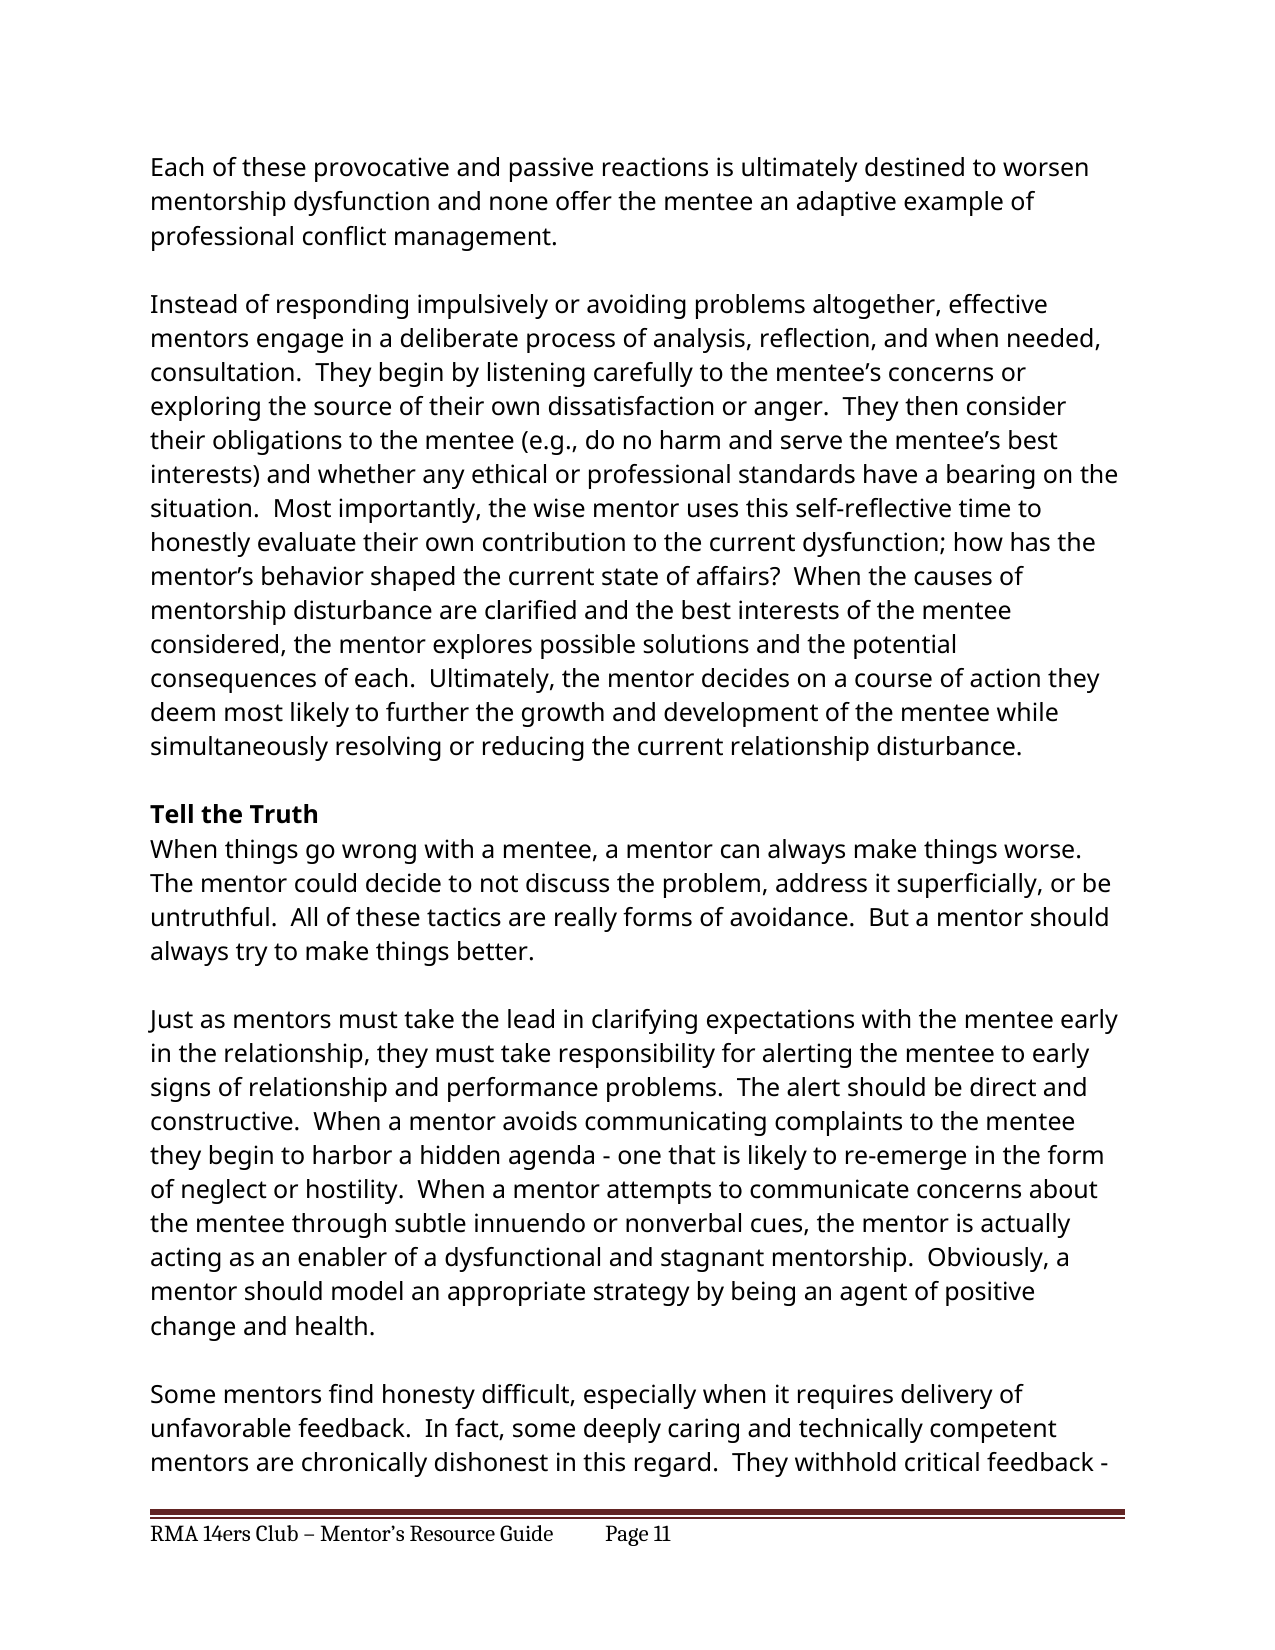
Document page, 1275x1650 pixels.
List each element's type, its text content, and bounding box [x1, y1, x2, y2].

text Just as mentors must take the lead in clarifying expectations with the mentee early in the relationship, they must take responsibility for alerting the mentee to early signs of relationship and performance problems. The alert should be direct and constructive. When a mentor avoids communicating complaints to the mentee they begin to harbor a hidden agenda - one that is likely to re-emerge in the form of neglect or hostility. When a mentor attempts to communicate concerns about the mentee through subtle innuendo or nonverbal cues, the mentor is actually acting as an enabler of a dysfunctional and stagnant mentorship. Obviously, a mentor should model an appropriate strategy by being an agent of positive change and health. [150, 1002, 1125, 1342]
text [150, 1376, 1125, 1478]
text Instead of responding impulsively or avoiding problems altogether, effective mentors engage in a deliberate process of analysis, reflection, and when needed, consultation. They begin by listening carefully to the mentee’s concerns or exploring the source of their own dissatisfaction or anger. They then consider their obligations to the mentee (e.g., do no harm and serve the mentee’s best interests) and whether any ethical or professional standards have a bearing on the situation. Most importantly, the wise mentor uses this self-reflective time to honestly evaluate their own contribution to the current dysfunction; how has the mentor’s behavior shaped the current state of affairs? When the causes of mentorship disturbance are clarified and the best interests of the mentee considered, the mentor explores possible solutions and the potential consequences of each. Ultimately, the mentor decides on a course of action they deem most likely to further the growth and development of the mentee while simultaneously resolving or reducing the current relationship disturbance. [150, 286, 1125, 763]
text Tell the Truth [150, 797, 1125, 831]
text When things go wrong with a mentee, a mentor can always make things worse. The mentor could decide to not discuss the problem, address it superficially, or be untruthful. All of these tactics are really forms of avoidance. But a mentor should always try to make things better. [150, 831, 1125, 967]
text Each of these provocative and passive reactions is ultimately destined to worsen mentorship dysfunction and none offer the mentee an adaptive example of professional conflict management. [150, 150, 1125, 252]
